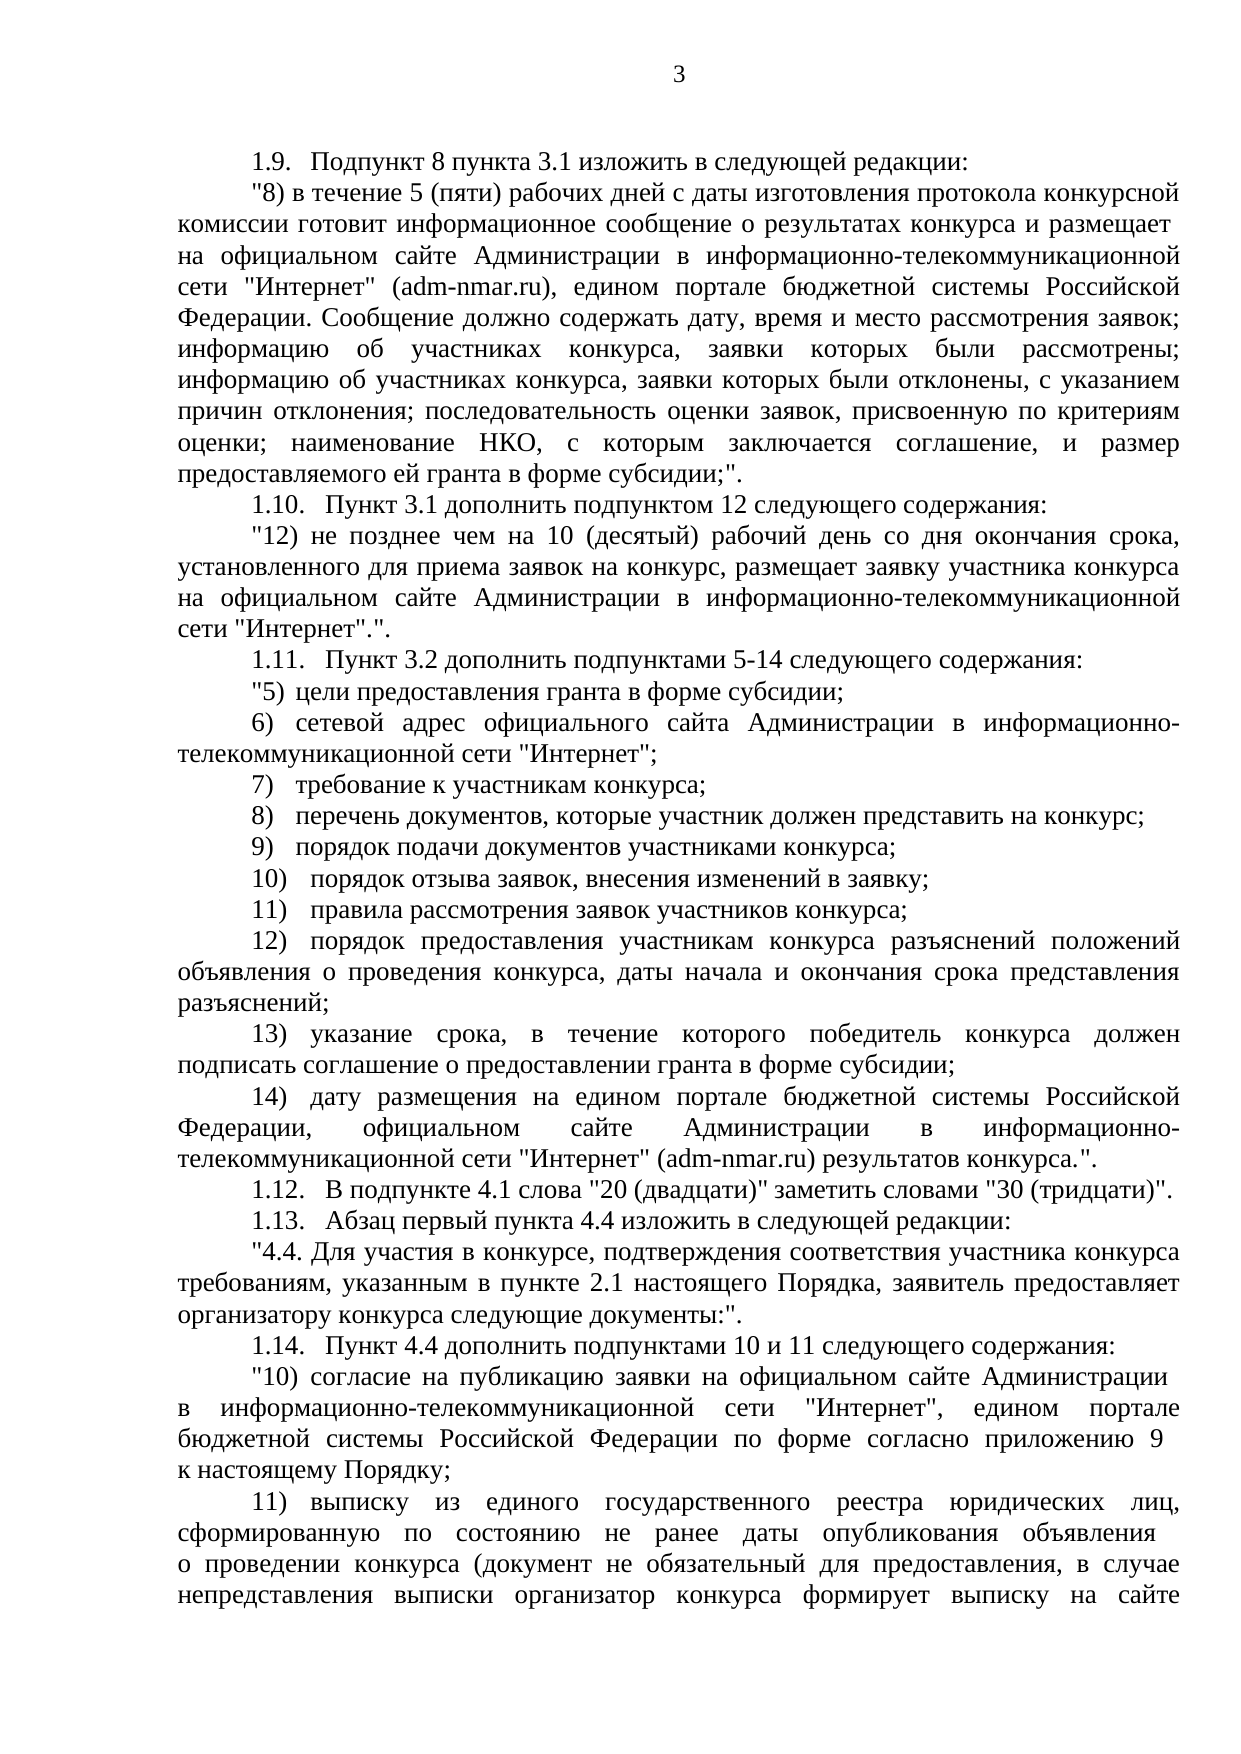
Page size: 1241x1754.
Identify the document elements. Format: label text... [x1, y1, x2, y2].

text 1.13. Абзац первый пункта 4.4 изложить в следующей редакции: [177, 1204, 1181, 1235]
text "5) цели предоставления гранта в форме субсидии; [177, 675, 1181, 706]
text 1.9. Подпункт 8 пункта 3.1 изложить в следующей редакции: [177, 145, 1181, 176]
text "8) в течение 5 (пяти) рабочих дней с даты изготовления протокола конкурсной комиссии готовит информационное сообщение о результатах конкурса и размещает на официальном сайте Администрации в информационно-телекоммуникационной сети "Интернет" (adm-nmar.ru), едином портале бюджетной системы Российской Федерации. Сообщение должно содержать дату, время и место рассмотрения заявок; информацию об участниках конкурса, заявки которых были рассмотрены; информацию об участниках конкурса, заявки которых были отклонены, с указанием причин отклонения; последовательность оценки заявок, присвоенную по критериям оценки; наименование НКО, с которым заключается соглашение, и размер предоставляемого ей гранта в форме субсидии;". [177, 176, 1181, 488]
text 1.14. Пункт 4.4 дополнить подпунктами 10 и 11 следующего содержания: [177, 1329, 1181, 1360]
text 1.10. Пункт 3.1 дополнить подпунктом 12 следующего содержания: [177, 488, 1181, 519]
text 11) правила рассмотрения заявок участников конкурса; [177, 893, 1181, 924]
text 13) указание срока, в течение которого победитель конкурса должен подписать соглашение о предоставлении гранта в форме субсидии; [177, 1017, 1181, 1080]
text "12) не позднее чем на 10 (десятый) рабочий день со дня окончания срока, установленного для приема заявок на конкурс, размещает заявку участника конкурса на официальном сайте Администрации в информационно-телекоммуникационной сети "Интернет".". [177, 519, 1181, 644]
text 1.11. Пункт 3.2 дополнить подпунктами 5-14 следующего содержания: [177, 644, 1181, 675]
text "10) согласие на публикацию заявки на официальном сайте Администрации в информационно-телекоммуникационной сети "Интернет", едином портале бюджетной системы Российской Федерации по форме согласно приложению 9 к настоящему Порядку; [177, 1360, 1181, 1484]
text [177, 1484, 1181, 1609]
text 14) дату размещения на едином портале бюджетной системы Российской Федерации, официальном сайте Администрации в информационно-телекоммуникационной сети "Интернет" (adm-nmar.ru) результатов конкурса.". [177, 1080, 1181, 1173]
text 9) порядок подачи документов участниками конкурса; [177, 831, 1181, 862]
text 6) сетевой адрес официального сайта Администрации в информационно-телекоммуникационной сети "Интернет"; [177, 706, 1181, 768]
text 7) требование к участникам конкурса; [177, 768, 1181, 799]
text 8) перечень документов, которые участник должен представить на конкурс; [177, 799, 1181, 831]
text 10) порядок отзыва заявок, внесения изменений в заявку; [177, 862, 1181, 893]
text "4.4. Для участия в конкурсе, подтверждения соответствия участника конкурса требованиям, указанным в пункте 2.1 настоящего Порядка, заявитель предоставляет организатору конкурса следующие документы:". [177, 1235, 1181, 1329]
text 1.12. В подпункте 4.1 слова "20 (двадцати)" заметить словами "30 (тридцати)". [177, 1173, 1181, 1204]
text 12) порядок предоставления участникам конкурса разъяснений положений объявления о проведения конкурса, даты начала и окончания срока представления разъяснений; [177, 924, 1181, 1017]
